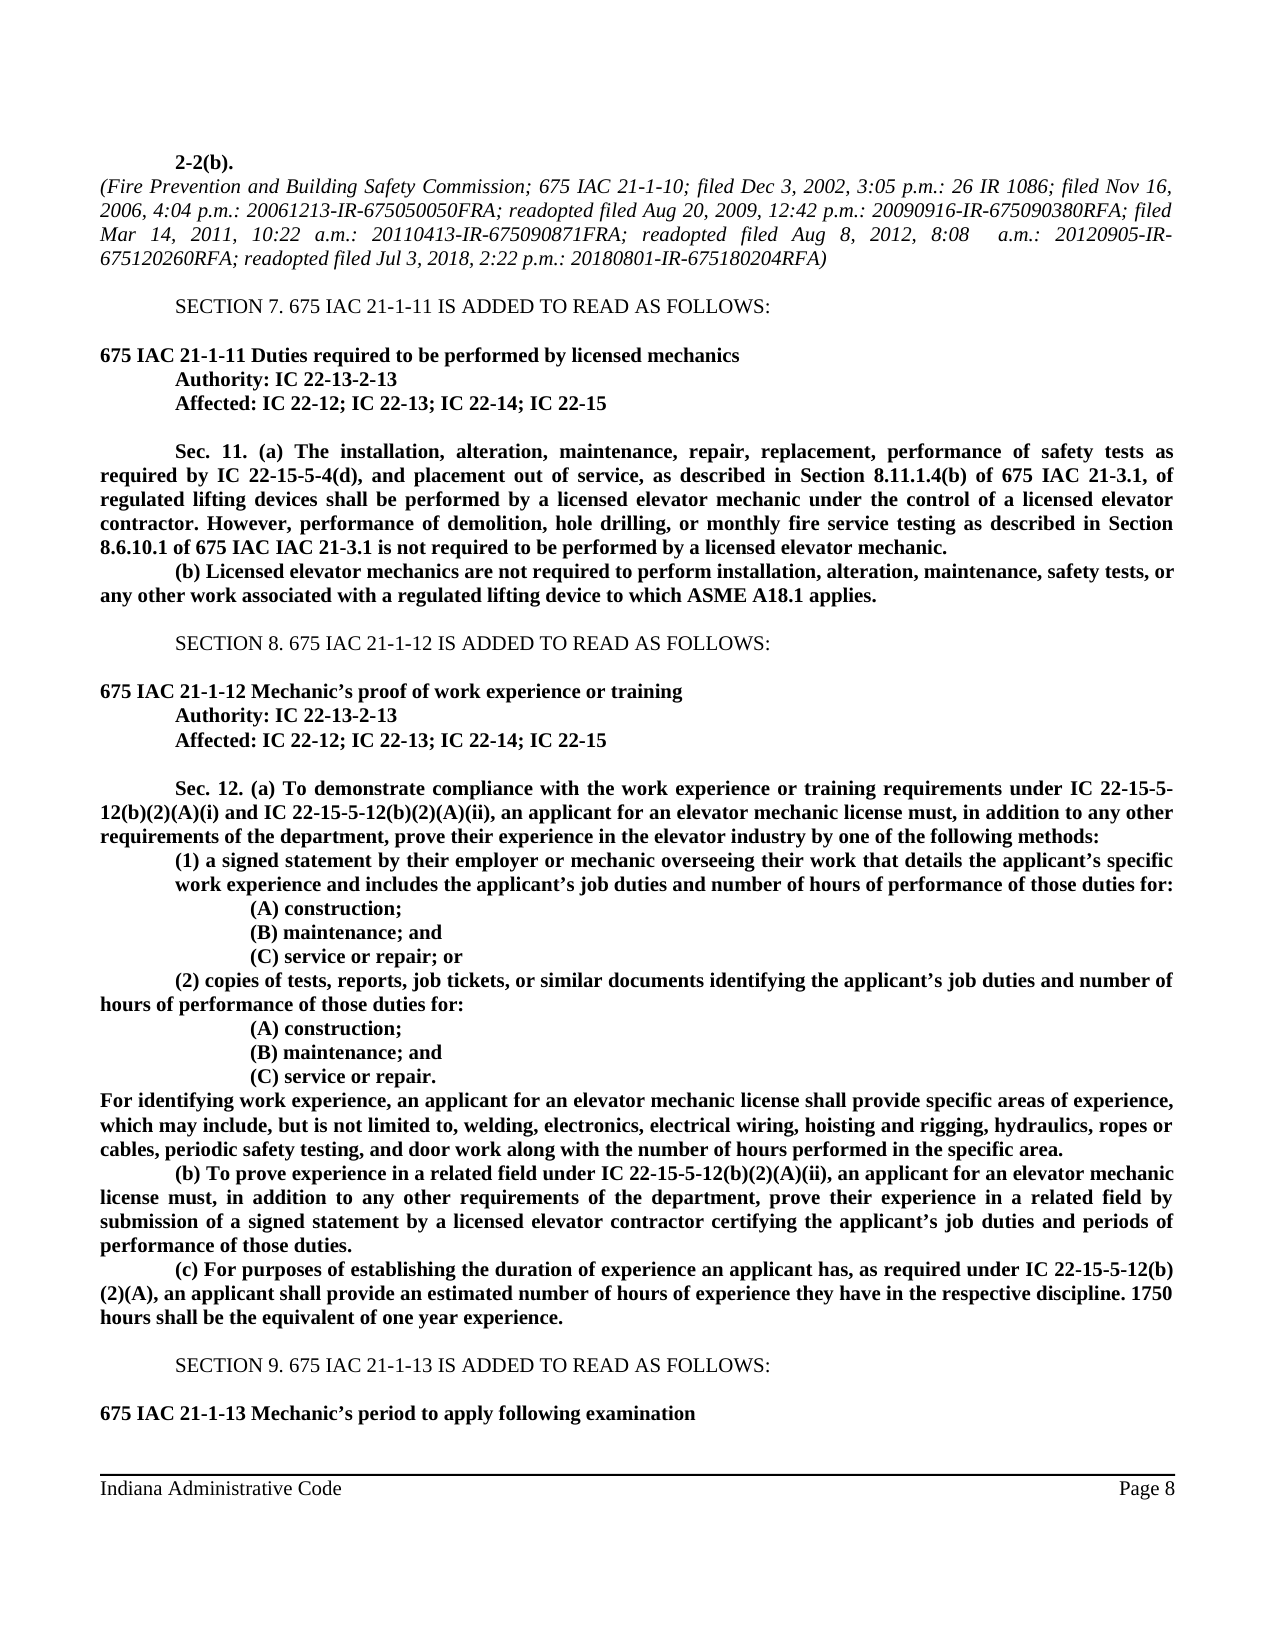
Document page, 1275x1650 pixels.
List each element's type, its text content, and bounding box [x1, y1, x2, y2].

text (Fire Prevention and Building Safety Commission; 675 IAC 21-1-10; filed Dec 3, 2002, 3:05 p.m.: 26 IR 1086; filed Nov 16, 2006, 4:04 p.m.: 20061213-IR-675050050FRA; readopted filed Aug 20, 2009, 12:42 p.m.: 20090916-IR-675090380RFA; filed Mar 14, 2011, 10:22 a.m.: 20110413-IR-675090871FRA; readopted filed Aug 8, 2012, 8:08 a.m.: 20120905-IR-675120260RFA; readopted filed Jul 3, 2018, 2:22 p.m.: 20180801-IR-675180204RFA) [100, 174, 1175, 270]
